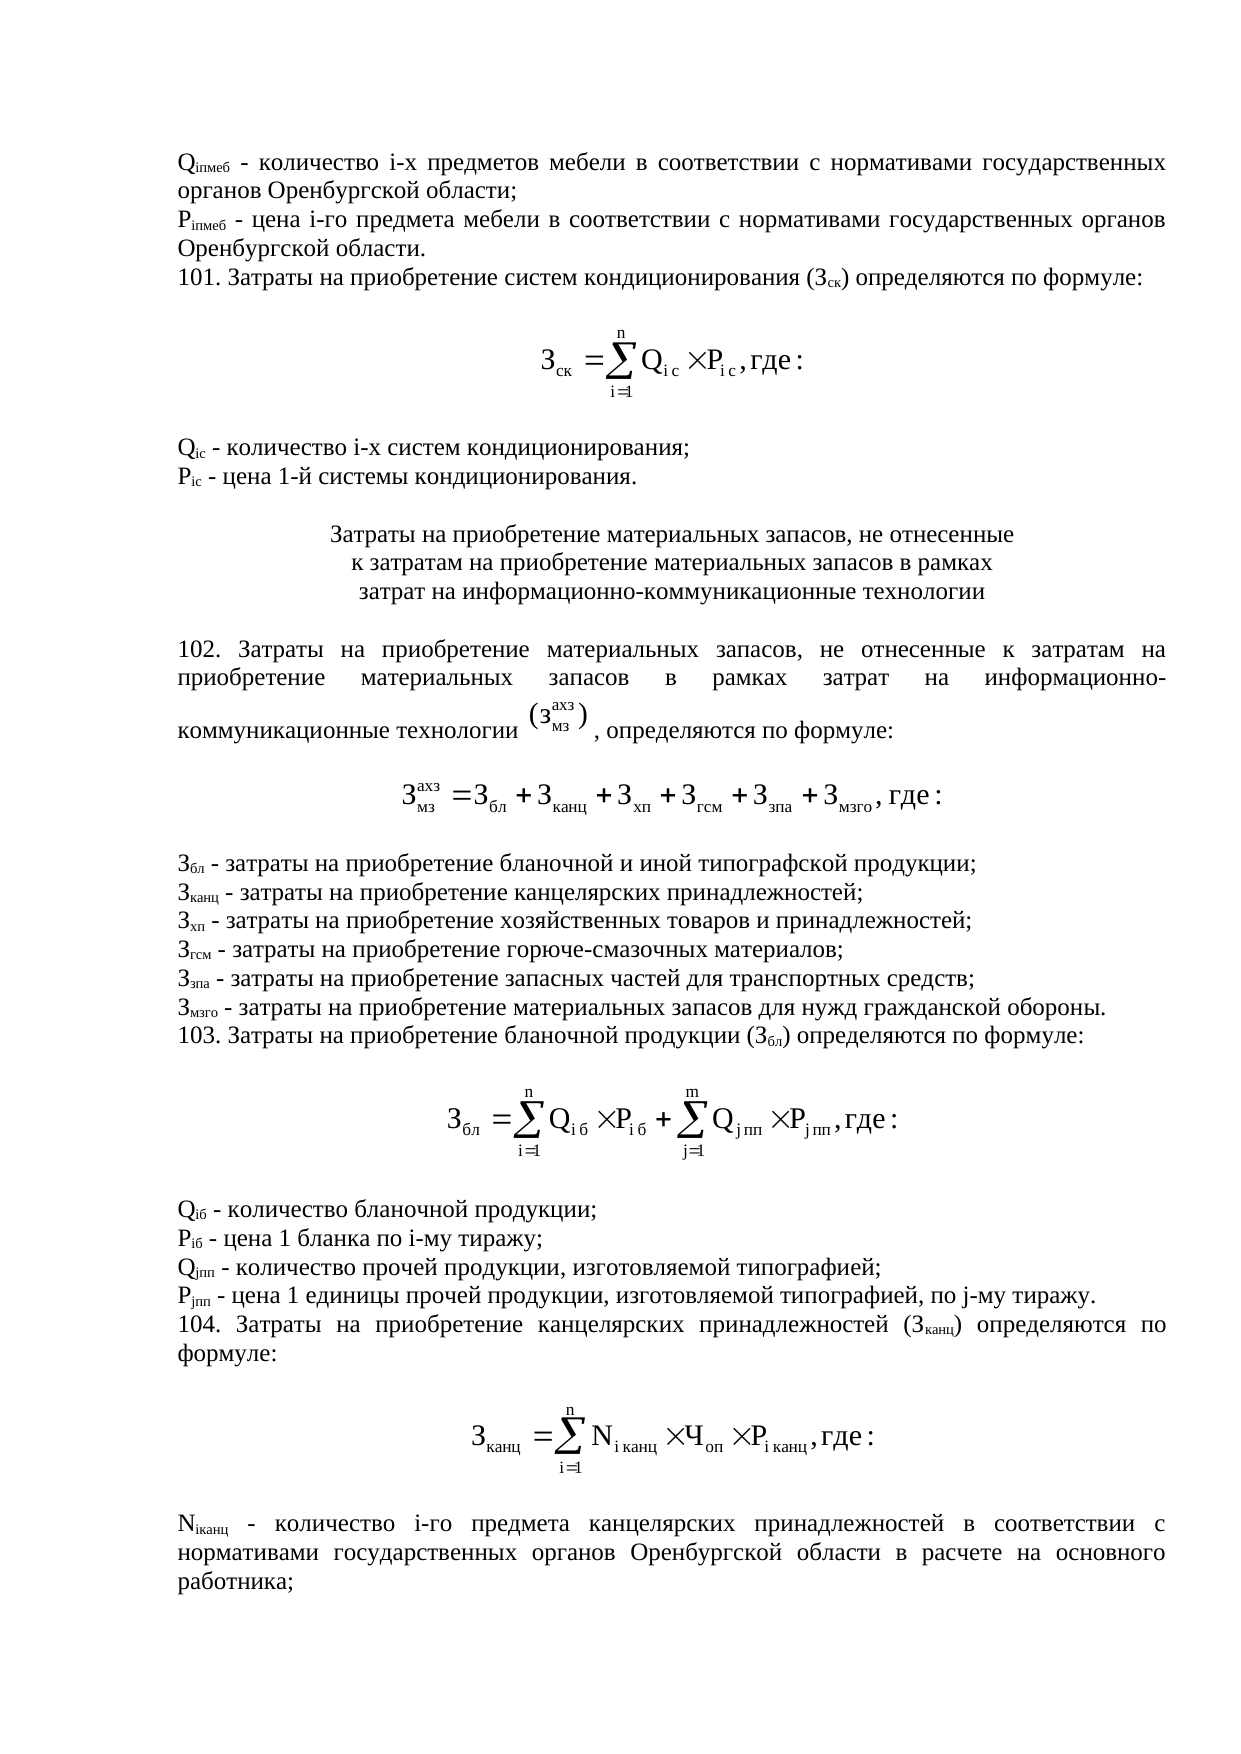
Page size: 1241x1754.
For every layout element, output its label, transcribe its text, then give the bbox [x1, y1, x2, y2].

text Qjпп - количество прочей продукции, изготовляемой типографией; [177, 1252, 1167, 1280]
text Qiс - количество i-х систем кондиционирования; [177, 432, 1167, 461]
text 101. Затраты на приобретение систем кондиционирования (Зск) определяются по формуле: [177, 262, 1167, 291]
text Qiб - количество бланочной продукции; [177, 1194, 1167, 1223]
text Зканц - затраты на приобретение канцелярских принадлежностей; [177, 877, 1167, 905]
text Niканц - количество i-го предмета канцелярских принадлежностей в соответствии с нормативами государственных органов Оренбургской области в расчете на основного работника; [177, 1508, 1167, 1595]
text Piб - цена 1 бланка по i-му тиражу; [177, 1223, 1167, 1252]
text 102. Затраты на приобретение материальных запасов, не отнесенные к затратам на приобретение материальных запасов в рамках затрат на информационно-коммуникационные технологии , определяются по формуле: [177, 634, 1167, 743]
text Qiпмеб - количество i-х предметов мебели в соответствии с нормативами государственных органов Оренбургской области; [177, 147, 1167, 204]
text к затратам на приобретение материальных запасов в рамках [177, 547, 1167, 576]
text Piс - цена 1-й системы кондиционирования. [177, 461, 1167, 490]
text Piпмеб - цена i-го предмета мебели в соответствии с нормативами государственных органов Оренбургской области. [177, 204, 1167, 262]
text Збл - затраты на приобретение бланочной и иной типографской продукции; [177, 848, 1167, 877]
text Зхп - затраты на приобретение хозяйственных товаров и принадлежностей; [177, 905, 1167, 934]
text Затраты на приобретение материальных запасов, не отнесенные [177, 519, 1167, 547]
text затрат на информационно-коммуникационные технологии [177, 576, 1167, 605]
text Ззпа - затраты на приобретение запасных частей для транспортных средств; [177, 963, 1167, 992]
text 103. Затраты на приобретение бланочной продукции (Збл) определяются по формуле: [177, 1020, 1167, 1049]
text Згсм - затраты на приобретение горюче-смазочных материалов; [177, 934, 1167, 963]
text Змзго - затраты на приобретение материальных запасов для нужд гражданской обороны. [177, 992, 1167, 1020]
text 104. Затраты на приобретение канцелярских принадлежностей (Зканц) определяются по формуле: [177, 1309, 1167, 1367]
text Pjпп - цена 1 единицы прочей продукции, изготовляемой типографией, по j-му тиражу. [177, 1280, 1167, 1309]
